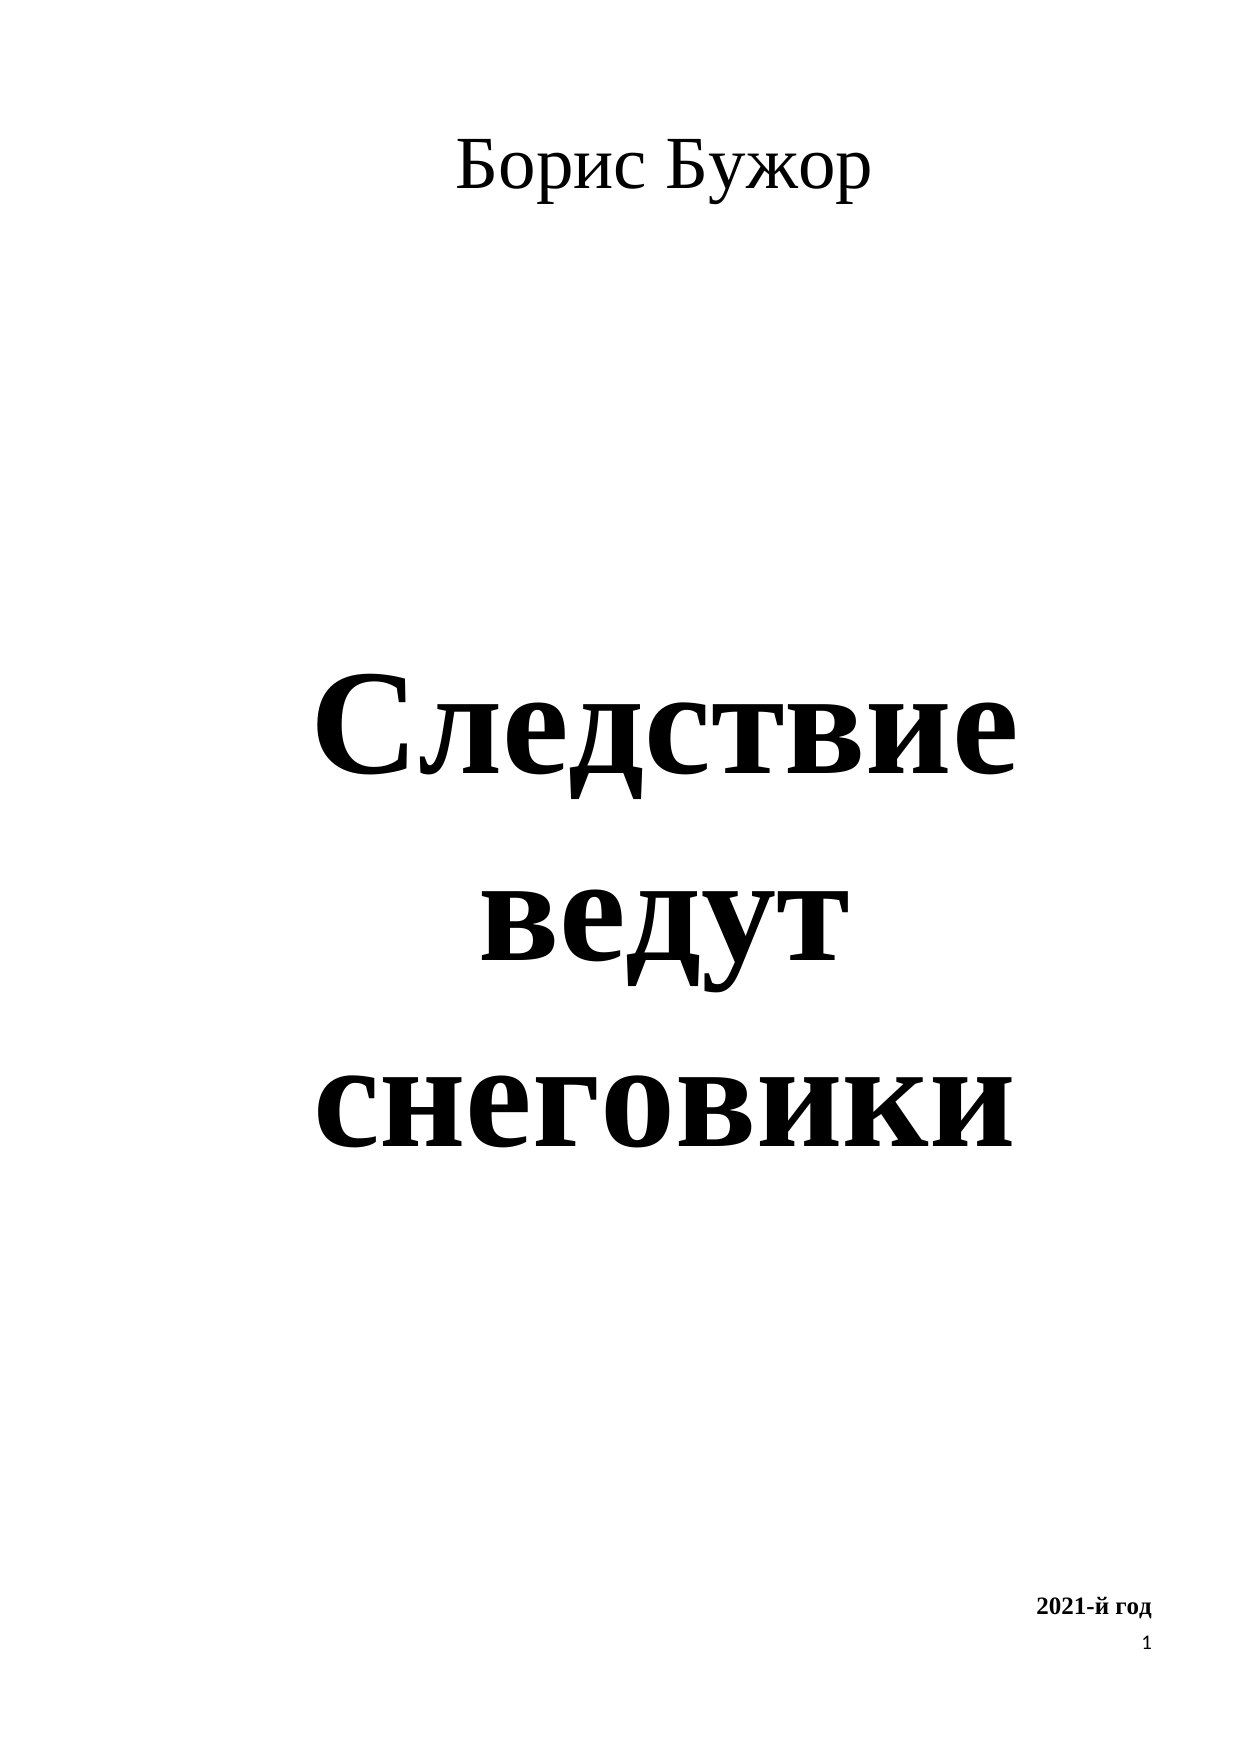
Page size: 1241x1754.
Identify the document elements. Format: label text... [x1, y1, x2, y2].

text 2021-й год [177, 1591, 1152, 1619]
text Следствие ведут снеговики [177, 634, 1152, 1179]
text Борис Бужор [177, 118, 1152, 204]
